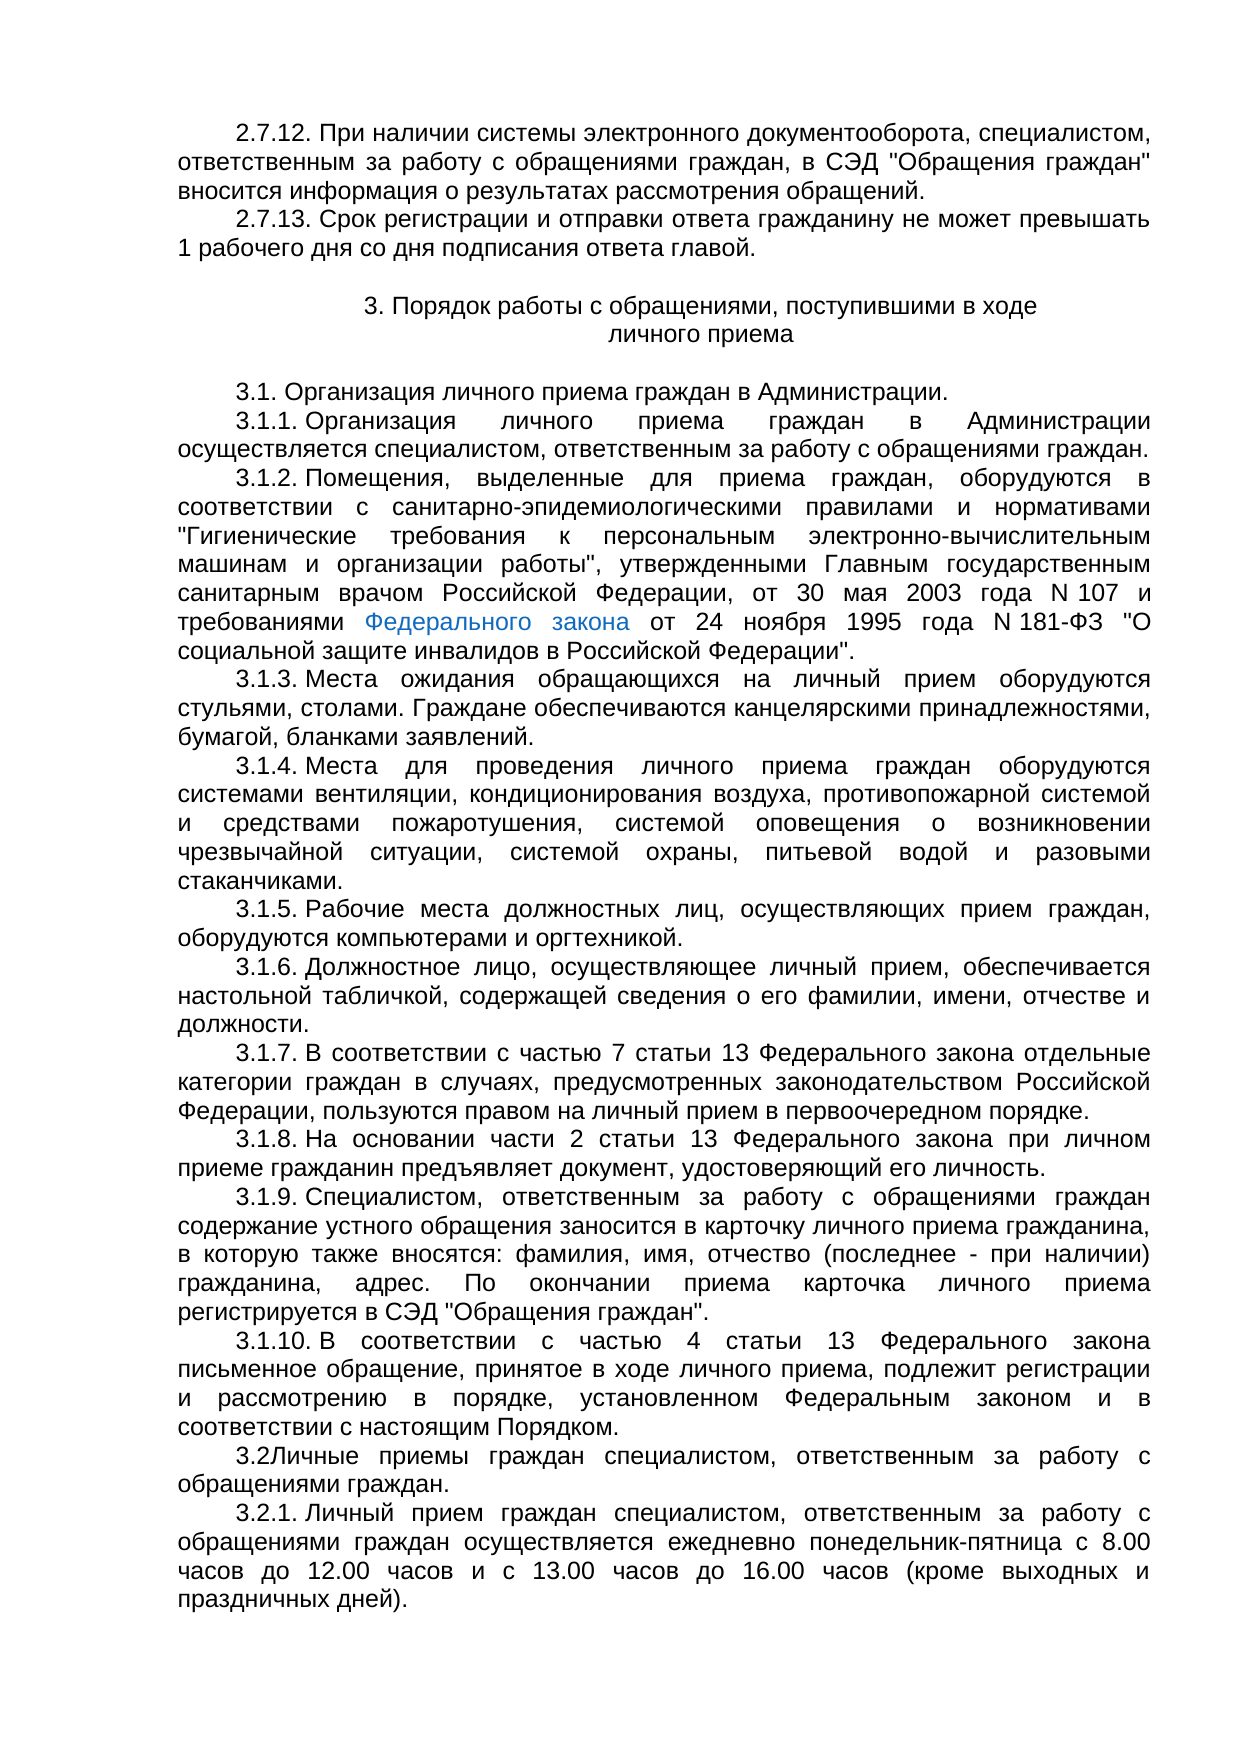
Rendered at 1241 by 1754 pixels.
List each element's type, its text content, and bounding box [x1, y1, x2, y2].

text 3.1.2. Помещения, выделенные для приема граждан, оборудуются в соответствии с санитарно-эпидемиологическими правилами и нормативами "Гигиенические требования к персональным электронно-вычислительным машинам и организации работы", утвержденными Главным государственным санитарным врачом Российской Федерации, от 30 мая 2003 года N 107 и требованиями Федерального закона от 24 ноября 1995 года N 181-ФЗ "О социальной защите инвалидов в Российской Федерации". [177, 463, 1152, 664]
text 3.1.6. Должностное лицо, осуществляющее личный прием, обеспечивается настольной табличкой, содержащей сведения о его фамилии, имени, отчестве и должности. [177, 952, 1152, 1038]
text 2.7.12. При наличии системы электронного документооборота, специалистом, ответственным за работу с обращениями граждан, в СЭД "Обращения граждан" вносится информация о результатах рассмотрения обращений. [177, 118, 1152, 204]
text 3.1.10. В соответствии с частью 4 статьи 13 Федерального закона письменное обращение, принятое в ходе личного приема, подлежит регистрации и рассмотрению в порядке, установленном Федеральным законом и в соответствии с настоящим Порядком. [177, 1326, 1152, 1441]
text 3.1.5. Рабочие места должностных лиц, осуществляющих прием граждан, оборудуются компьютерами и оргтехникой. [177, 894, 1152, 952]
text 3.1.7. В соответствии с частью 7 статьи 13 Федерального закона отдельные категории граждан в случаях, предусмотренных законодательством Российской Федерации, пользуются правом на личный прием в первоочередном порядке. [177, 1038, 1152, 1124]
text 3.1.9. Специалистом, ответственным за работу с обращениями граждан содержание устного обращения заносится в карточку личного приема гражданина, в которую также вносятся: фамилия, имя, отчество (последнее - при наличии) гражданина, адрес. По окончании приема карточка личного приема регистрируется в СЭД "Обращения граждан". [177, 1182, 1152, 1326]
text 3.1.1. Организация личного приема граждан в Администрации осуществляется специалистом, ответственным за работу с обращениями граждан. [177, 406, 1152, 463]
text 3.1.3. Места ожидания обращающихся на личный прием оборудуются стульями, столами. Граждане обеспечиваются канцелярскими принадлежностями, бумагой, бланками заявлений. [177, 664, 1152, 751]
text 3. Порядок работы с обращениями, поступившими в ходе [177, 291, 1152, 319]
text 3.2Личные приемы граждан специалистом, ответственным за работу с обращениями граждан. [177, 1441, 1152, 1498]
text личного приема [177, 319, 1152, 348]
text 3.1.8. На основании части 2 статьи 13 Федерального закона при личном приеме гражданин предъявляет документ, удостоверяющий его личность. [177, 1124, 1152, 1182]
text 3.1.4. Места для проведения личного приема граждан оборудуются системами вентиляции, кондиционирования воздуха, противопожарной системой и средствами пожаротушения, системой оповещения о возникновении чрезвычайной ситуации, системой охраны, питьевой водой и разовыми стаканчиками. [177, 751, 1152, 894]
text 3.1. Организация личного приема граждан в Администрации. [177, 377, 1152, 406]
text 2.7.13. Срок регистрации и отправки ответа гражданину не может превышать 1 рабочего дня со дня подписания ответа главой. [177, 204, 1152, 262]
text 3.2.1. Личный прием граждан специалистом, ответственным за работу с обращениями граждан осуществляется ежедневно понедельник-пятница с 8.00 часов до 12.00 часов и с 13.00 часов до 16.00 часов (кроме выходных и праздничных дней). [177, 1498, 1152, 1613]
